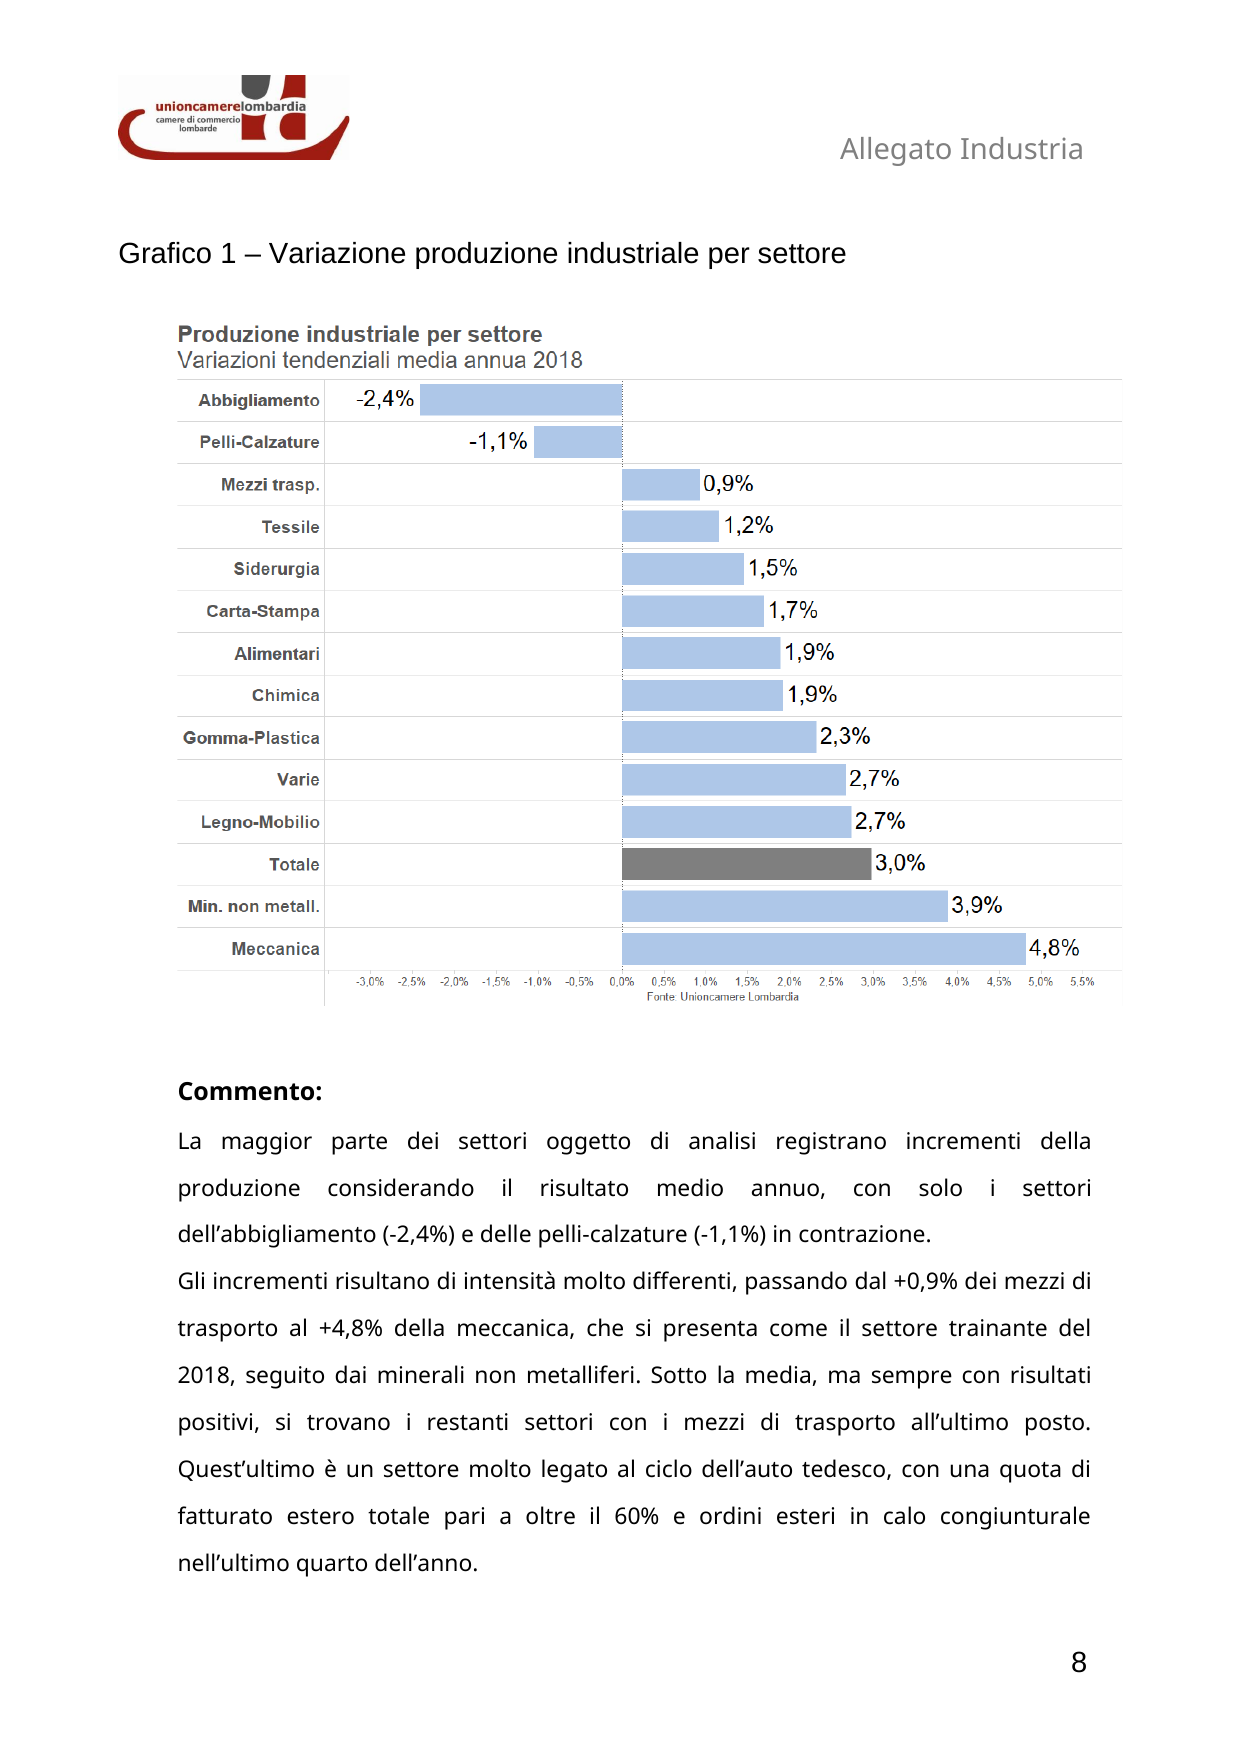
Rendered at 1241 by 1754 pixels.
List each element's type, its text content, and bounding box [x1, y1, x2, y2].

text Commento: [177, 1074, 1028, 1108]
text La maggior parte dei settori oggetto di analisi registrano incrementi della produzione considerando il risultato medio annuo, con solo i settori dell’abbigliamento (-2,4%) e delle pelli-calzature (-1,1%) in contrazione. [177, 1125, 1093, 1250]
text Gli incrementi risultano di intensità molto differenti, passando dal +0,9% dei mezzi di trasporto al +4,8% della meccanica, che si presenta come il settore trainante del 2018, seguito dai minerali non metalliferi. Sotto la media, ma sempre con risultati positivi, si trovano i restanti settori con i mezzi di trasporto all’ultimo posto. Quest’ultimo è un settore molto legato al ciclo dell’auto tedesco, con una quota di fatturato estero totale pari a oltre il 60% e ordini esteri in calo congiunturale nell’ultimo quarto dell’anno. [177, 1265, 1093, 1578]
picture [177, 320, 1123, 1006]
text Le scorte di magazzino lasciano spazio per una loro ricostituzione solo per le piccole imprese (-3,6% il saldo), mentre prevalgono i giudizi di esuberanza sia per le medie che le grandi imprese.Grafico 1 – Variazione produzione industriale per settore [118, 236, 1093, 270]
picture [118, 75, 350, 160]
